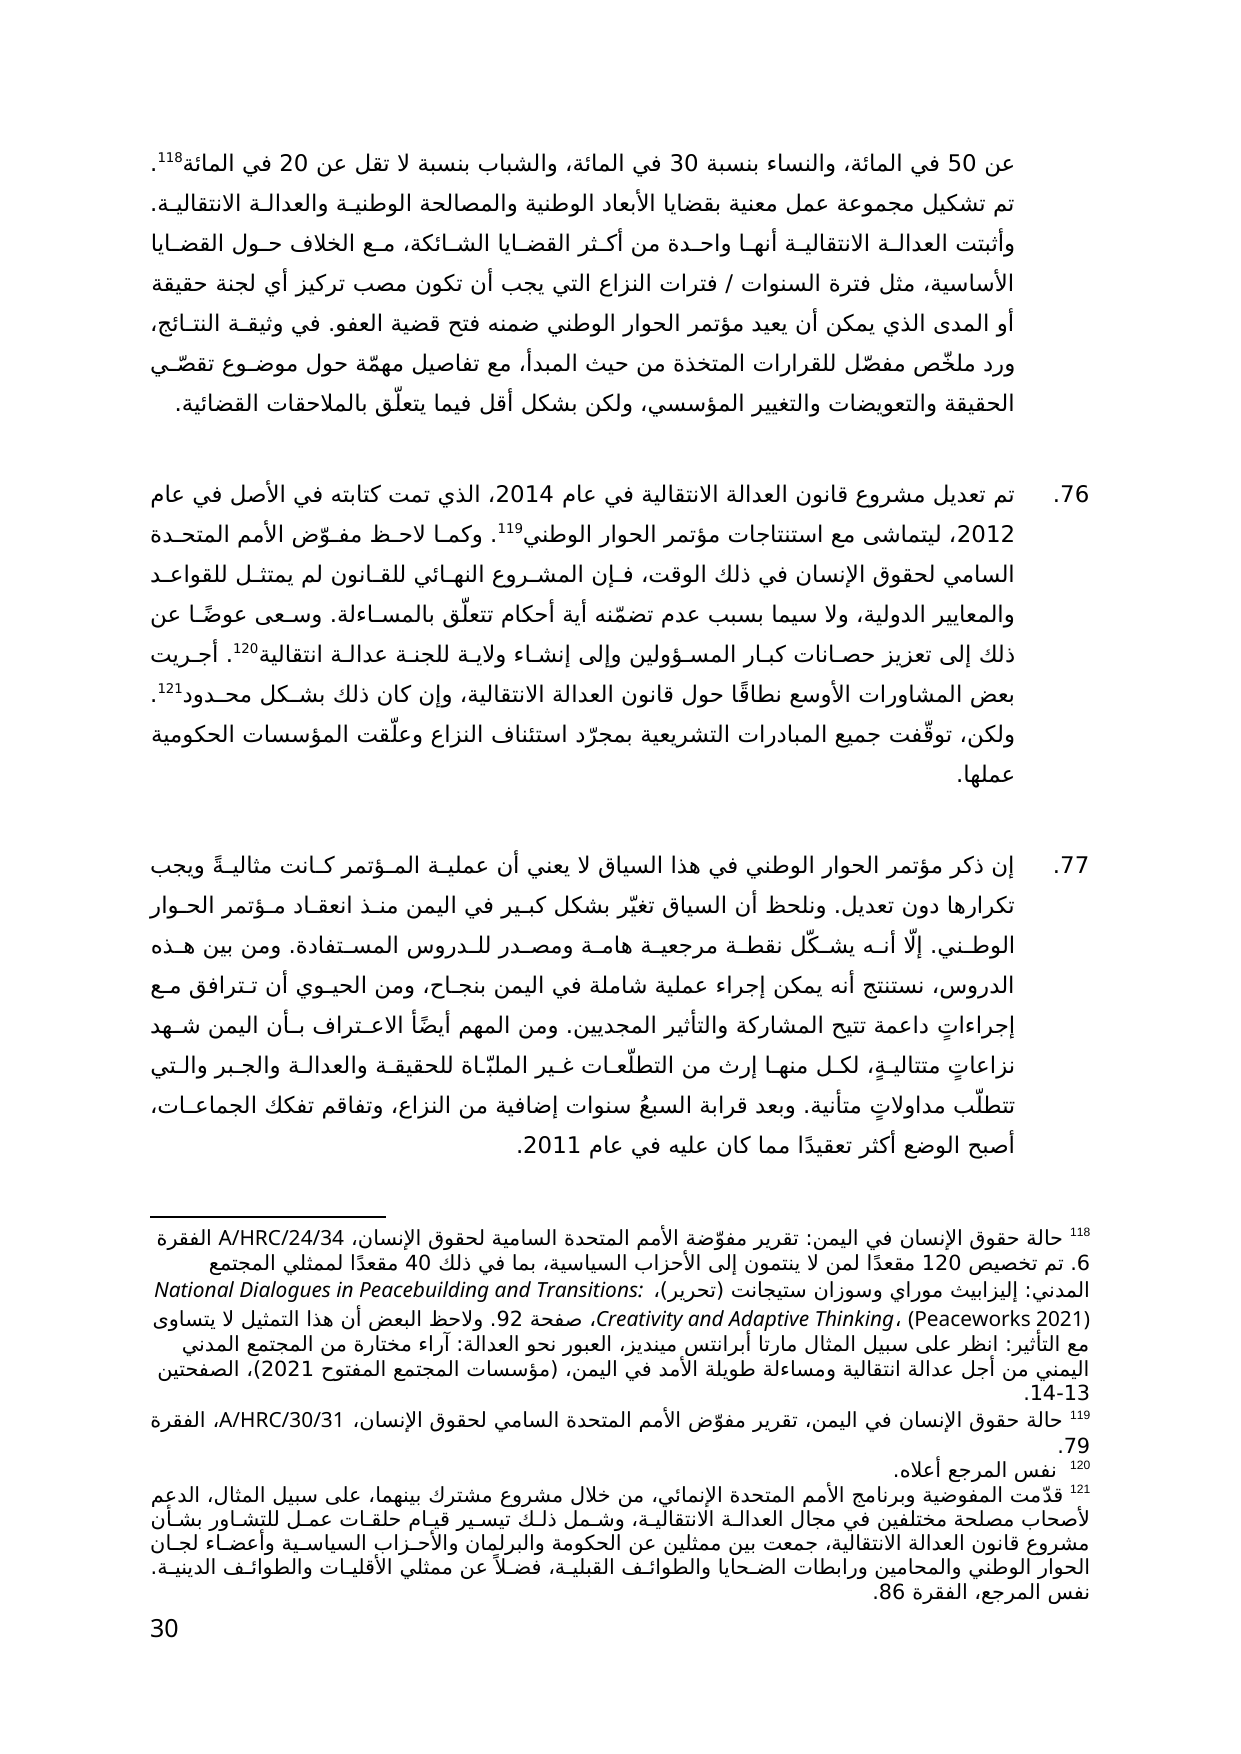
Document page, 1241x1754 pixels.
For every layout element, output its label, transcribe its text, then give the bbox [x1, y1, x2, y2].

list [150, 150, 1053, 417]
list تم تعديل مشروع قانون العدالة الانتقالية في عام 2014، الذي تمت كتابته في الأصل في عام 2012، ليتماشى مع استنتاجات مؤتمر الحوار الوطني. وكما لاحظ مفوّض الأمم المتحدة السامي لحقوق الإنسان في ذلك الوقت، فإن المشروع النهائي للقانون لم يمتثل للقواعد والمعايير الدولية، ولا سيما بسبب عدم تضمّنه أية أحكام تتعلّق بالمساءلة. وسعى عوضًا عن ذلك إلى تعزيز حصانات كبار المسؤولين وإلى إنشاء ولاية للجنة عدالة انتقالية. أجريت بعض المشاورات الأوسع نطاقًا حول قانون العدالة الانتقالية، وإن كان ذلك بشكل محدود. ولكن، توقّفت جميع المبادرات التشريعية بمجرّد استئناف النزاع وعلّقت المؤسسات الحكومية عملها. [150, 481, 1053, 788]
list إن ذكر مؤتمر الحوار الوطني في هذا السياق لا يعني أن عملية المؤتمر كانت مثاليةً ويجب تكرارها دون تعديل. ونلحظ أن السياق تغيّر بشكل كبير في اليمن منذ انعقاد مؤتمر الحوار الوطني. إلّا أنه يشكّل نقطة مرجعية هامة ومصدر للدروس المستفادة. ومن بين هذه الدروس، نستنتج أنه يمكن إجراء عملية شاملة في اليمن بنجاح، ومن الحيوي أن تترافق مع إجراءاتٍ داعمة تتيح المشاركة والتأثير المجديين. ومن المهم أيضًأ الاعتراف بأن اليمن شهد نزاعاتٍ متتاليةٍ، لكل منها إرث من التطلّعات غير الملبّاة للحقيقة والعدالة والجبر والتي تتطلّب مداولاتٍ متأنية. وبعد قرابة السبعُ سنوات إضافية من النزاع، وتفاقم تفكك الجماعات، أصبح الوضع أكثر تعقيدًا مما كان عليه في عام 2011. [150, 852, 1053, 1159]
